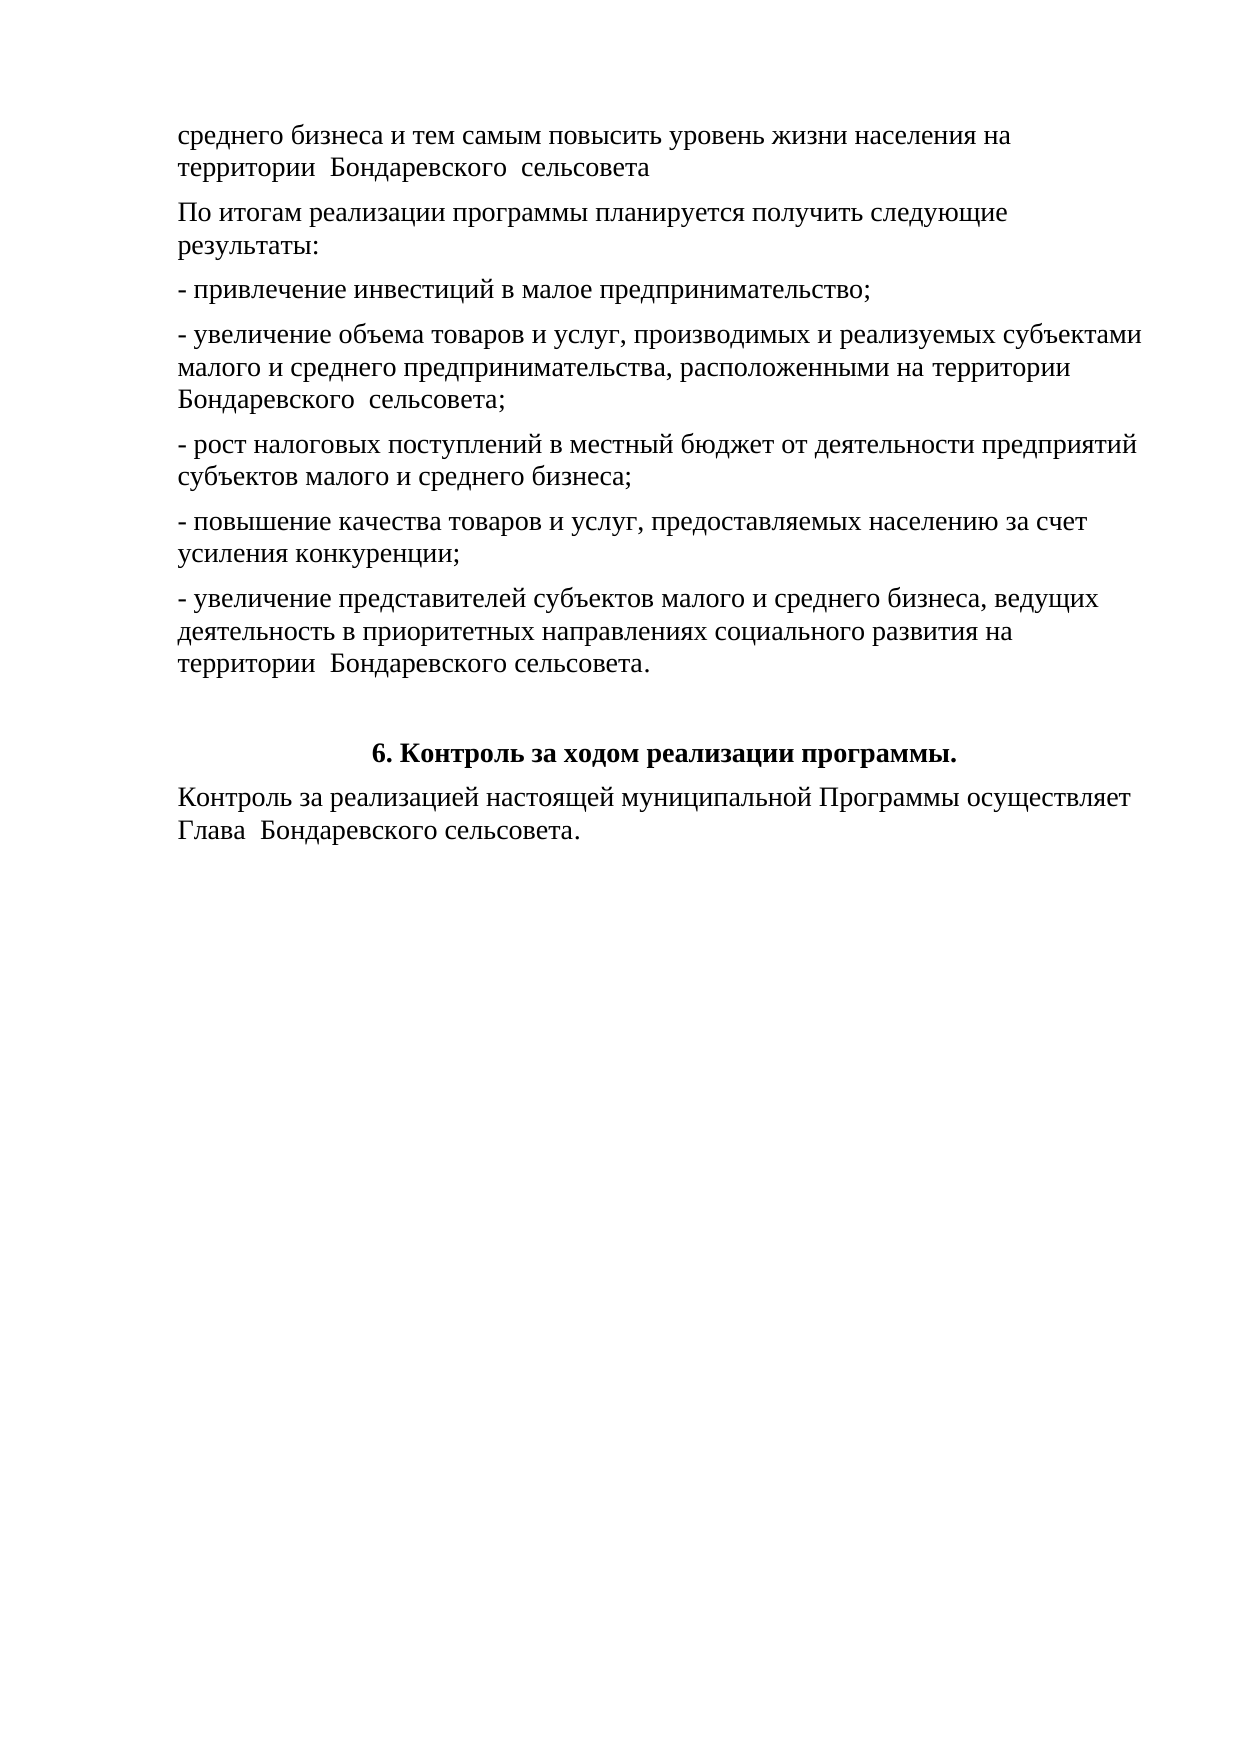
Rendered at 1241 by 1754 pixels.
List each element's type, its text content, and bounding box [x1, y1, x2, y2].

text По итогам реализации программы планируется получить следующие результаты: [177, 195, 1152, 260]
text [177, 118, 1152, 183]
text - рост налоговых поступлений в местный бюджет от деятельности предприятий субъектов малого и среднего бизнеса; [177, 427, 1152, 492]
text - привлечение инвестиций в малое предпринимательство; [177, 272, 1152, 305]
text Контроль за реализацией настоящей муниципальной Программы осуществляет Глава Бондаревского сельсовета. [177, 780, 1152, 845]
text - повышение качества товаров и услуг, предоставляемых населению за счет усиления конкуренции; [177, 504, 1152, 569]
text - увеличение объема товаров и услуг, производимых и реализуемых субъектами малого и среднего предпринимательства, расположенными на территории Бондаревского сельсовета; [177, 317, 1152, 414]
text 6. Контроль за ходом реализации программы. [177, 736, 1152, 768]
text - увеличение представителей субъектов малого и среднего бизнеса, ведущих деятельность в приоритетных направлениях социального развития на территории Бондаревского сельсовета. [177, 581, 1152, 678]
